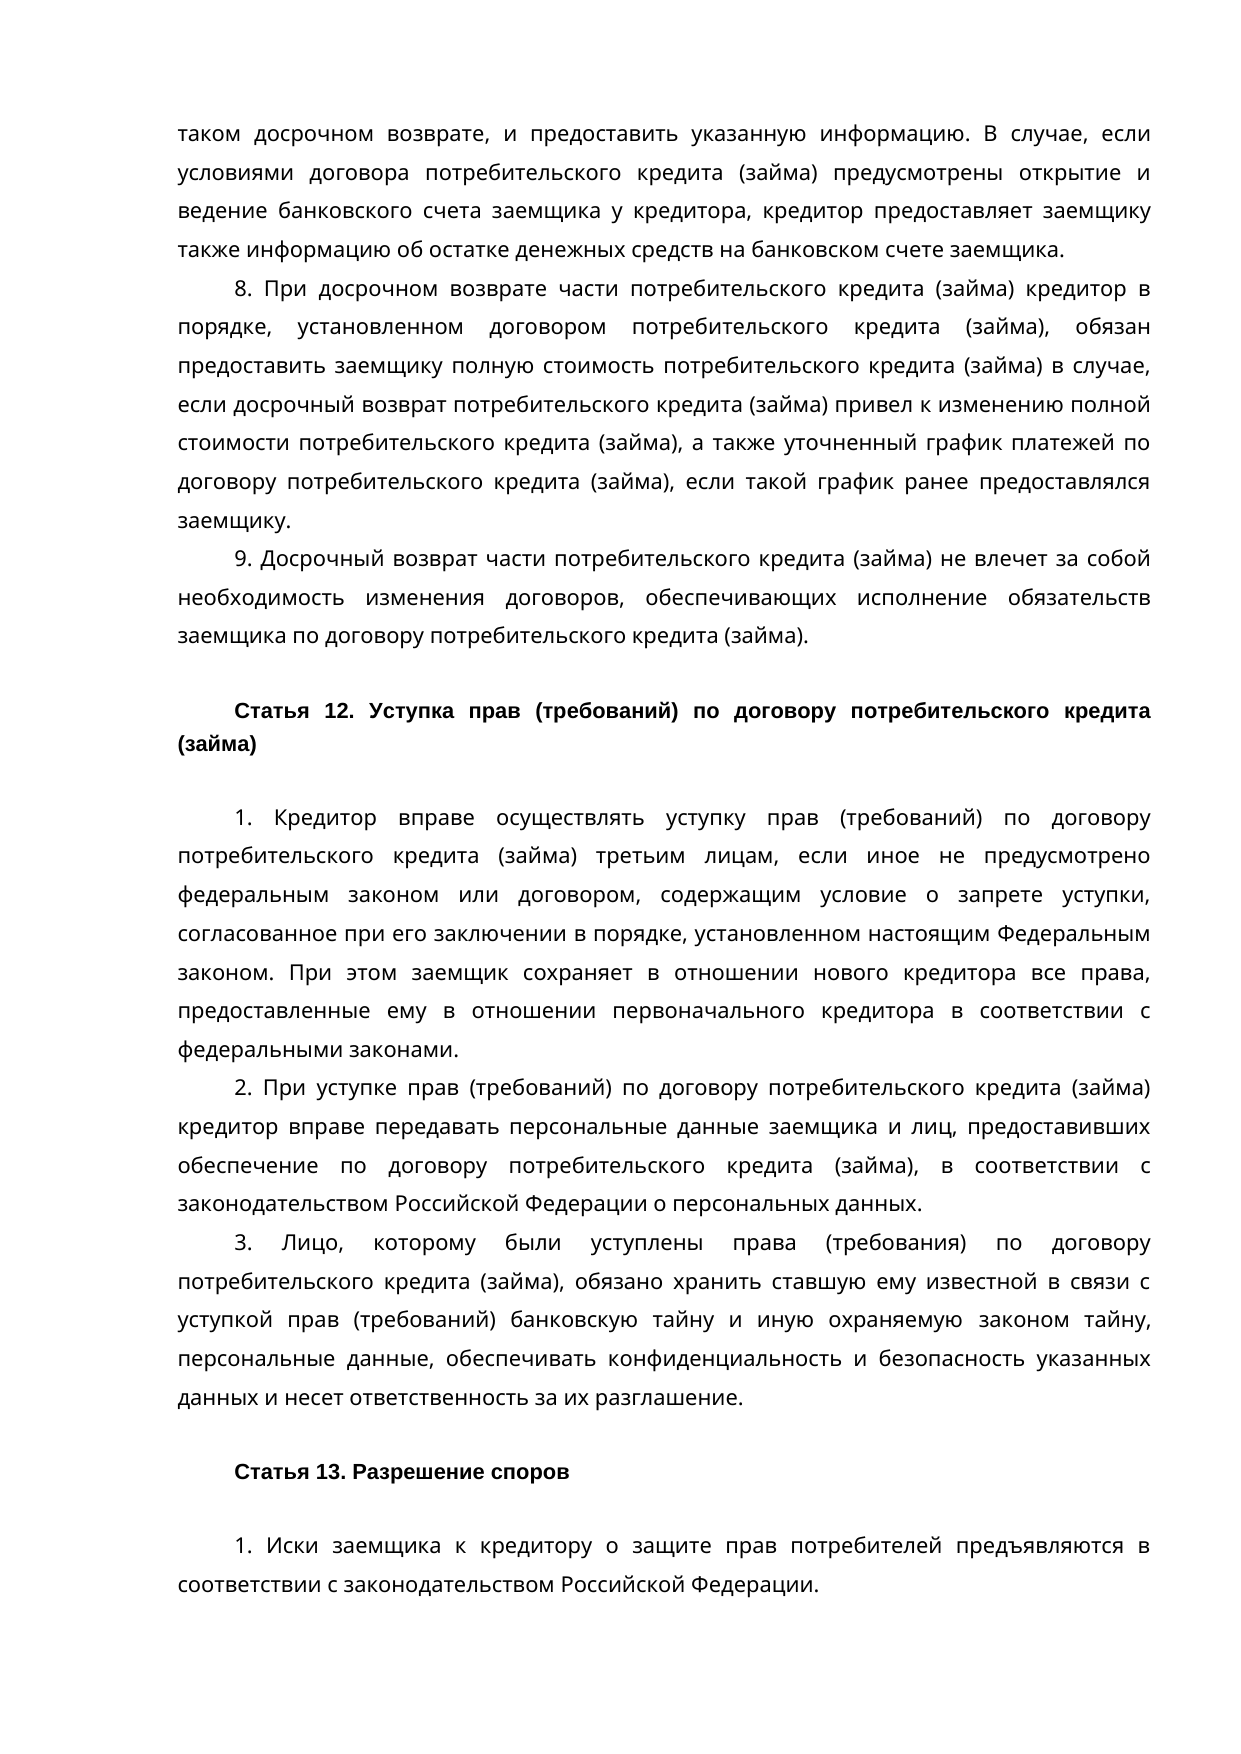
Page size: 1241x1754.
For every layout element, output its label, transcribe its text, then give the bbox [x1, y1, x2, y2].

text 8. При досрочном возврате части потребительского кредита (займа) кредитор в порядке, установленном договором потребительского кредита (займа), обязан предоставить заемщику полную стоимость потребительского кредита (займа) в случае, если досрочный возврат потребительского кредита (займа) привел к изменению полной стоимости потребительского кредита (займа), а также уточненный график платежей по договору потребительского кредита (займа), если такой график ранее предоставлялся заемщику. [177, 273, 1152, 534]
text Статья 13. Разрешение споров [177, 1459, 1152, 1484]
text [177, 118, 1152, 264]
text 2. При уступке прав (требований) по договору потребительского кредита (займа) кредитор вправе передавать персональные данные заемщика и лиц, предоставивших обеспечение по договору потребительского кредита (займа), в соответствии с законодательством Российской Федерации о персональных данных. [177, 1072, 1152, 1218]
text 1. Иски заемщика к кредитору о защите прав потребителей предъявляются в соответствии с законодательством Российской Федерации. [177, 1530, 1152, 1599]
text 9. Досрочный возврат части потребительского кредита (займа) не влечет за собой необходимость изменения договоров, обеспечивающих исполнение обязательств заемщика по договору потребительского кредита (займа). [177, 543, 1152, 650]
text 1. Кредитор вправе осуществлять уступку прав (требований) по договору потребительского кредита (займа) третьим лицам, если иное не предусмотрено федеральным законом или договором, содержащим условие о запрете уступки, согласованное при его заключении в порядке, установленном настоящим Федеральным законом. При этом заемщик сохраняет в отношении нового кредитора все права, предоставленные ему в отношении первоначального кредитора в соответствии с федеральными законами. [177, 802, 1152, 1063]
text 3. Лицо, которому были уступлены права (требования) по договору потребительского кредита (займа), обязано хранить ставшую ему известной в связи с уступкой прав (требований) банковскую тайну и иную охраняемую законом тайну, персональные данные, обеспечивать конфиденциальность и безопасность указанных данных и несет ответственность за их разглашение. [177, 1227, 1152, 1411]
text Статья 12. Уступка прав (требований) по договору потребительского кредита (займа) [177, 698, 1152, 756]
